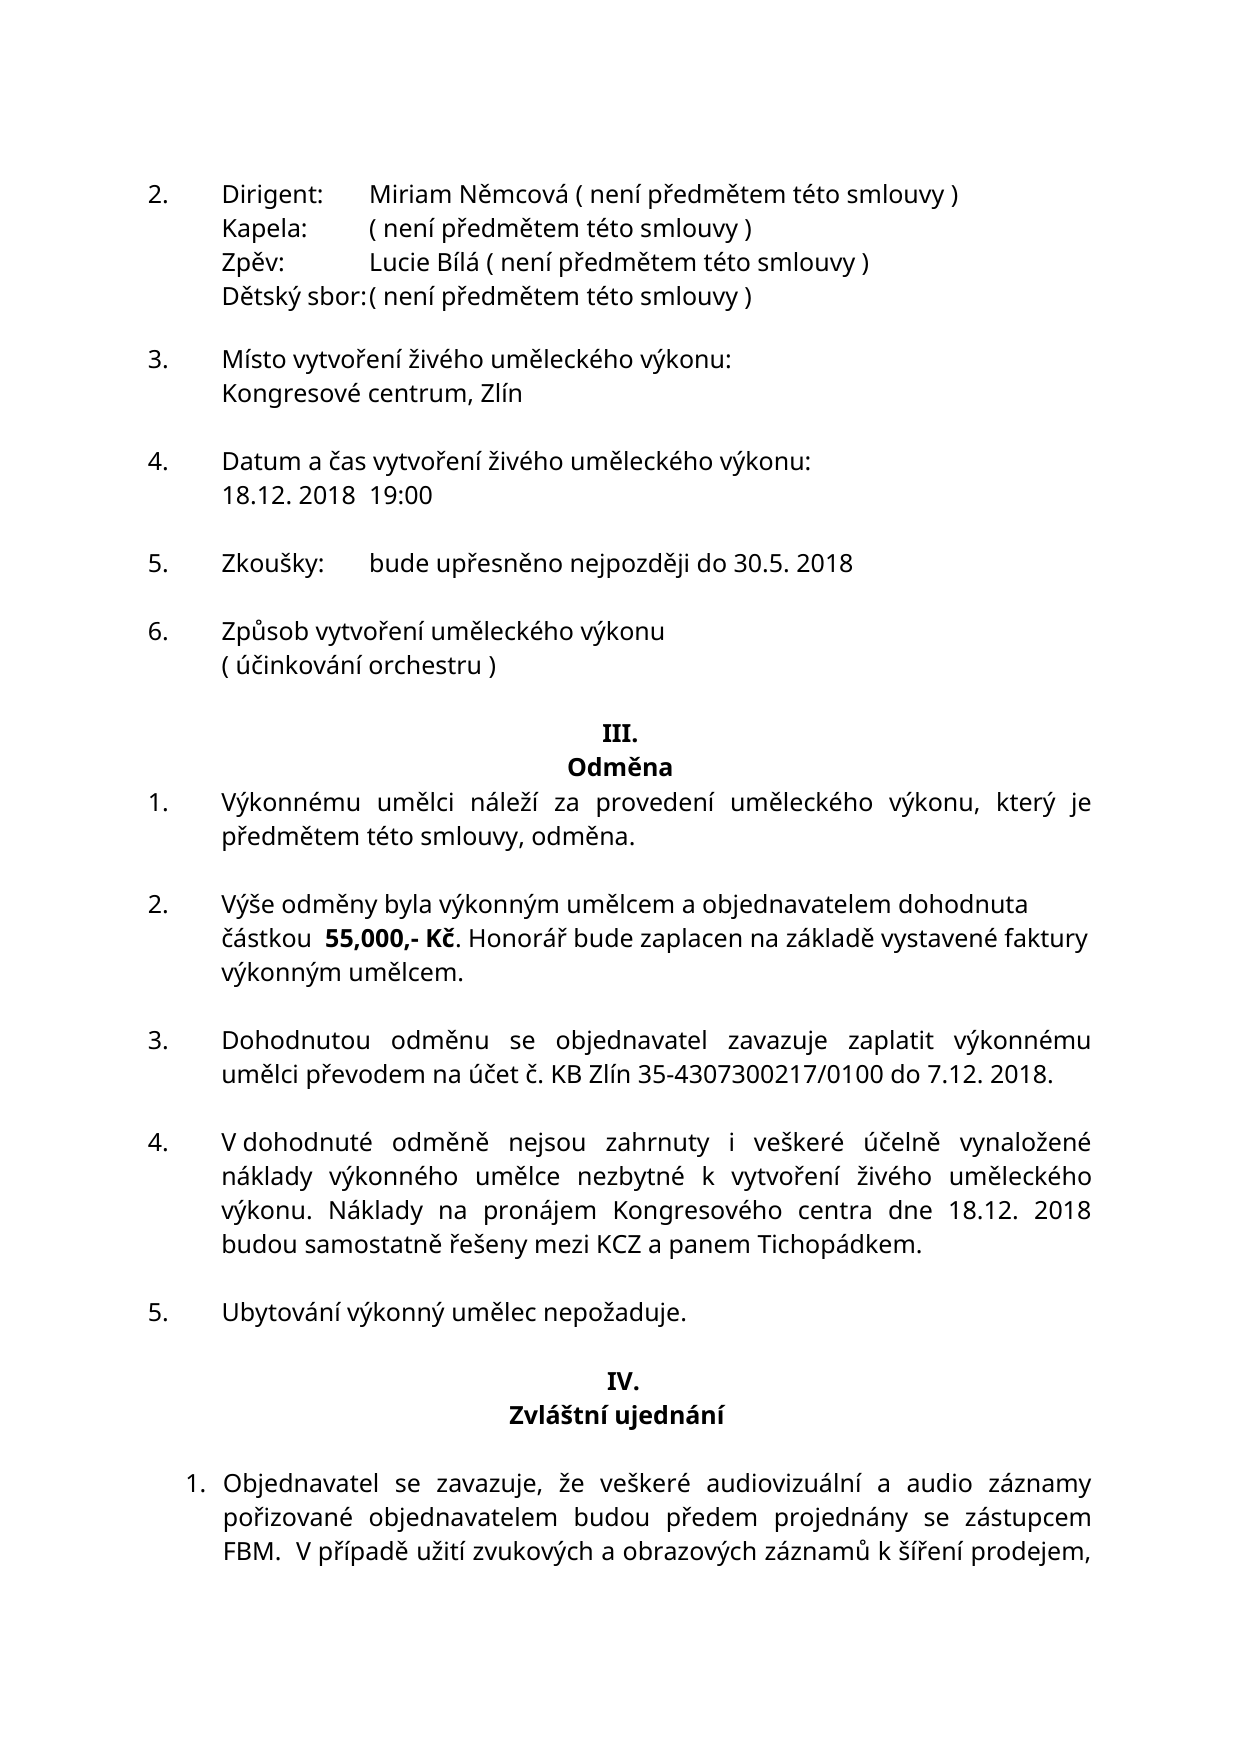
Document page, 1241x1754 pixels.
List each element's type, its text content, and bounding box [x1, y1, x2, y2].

text 6. Způsob vytvoření uměleckého výkonu [148, 614, 1093, 648]
text 18.12. 2018 19:00 [148, 478, 1093, 512]
text Odměna [148, 750, 1093, 784]
text Kongresové centrum, Zlín [148, 375, 1093, 409]
text 5. Ubytování výkonný umělec nepožaduje. [148, 1295, 1093, 1329]
text Kapela: ( není předmětem této smlouvy ) [148, 210, 1093, 244]
text 4. V dohodnuté odměně nejsou zahrnuty i veškeré účelně vynaložené náklady výkonného umělce nezbytné k vytvoření živého uměleckého výkonu. Náklady na pronájem Kongresového centra dne 18.12. 2018 budou samostatně řešeny mezi KCZ a panem Tichopádkem. [148, 1125, 1093, 1261]
text Zpěv: Lucie Bílá ( není předmětem této smlouvy ) [148, 244, 1093, 278]
text ( účinkování orchestru ) [148, 648, 1093, 682]
text 2. Výše odměny byla výkonným umělcem a objednavatelem dohodnuta částkou 55,000,- Kč. Honorář bude zaplacen na základě vystavené faktury výkonným umělcem. [148, 886, 1093, 988]
text 3. Místo vytvoření živého uměleckého výkonu: [148, 341, 1093, 375]
text 5. Zkoušky: bude upřesněno nejpozději do 30.5. 2018 [148, 546, 1093, 580]
text 4. Datum a čas vytvoření živého uměleckého výkonu: [148, 443, 1093, 478]
text IV. [148, 1363, 1093, 1397]
text Zvláštní ujednání [185, 1397, 1093, 1431]
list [185, 1465, 1093, 1568]
text Dětský sbor: ( není předmětem této smlouvy ) [148, 278, 1093, 313]
text 1. Výkonnému umělci náleží za provedení uměleckého výkonu, který je předmětem této smlouvy, odměna. [148, 784, 1093, 852]
list Dirigent: Miriam Němcová ( není předmětem této smlouvy ) [148, 176, 1093, 210]
text III. [148, 716, 1093, 750]
text 3. Dohodnutou odměnu se objednavatel zavazuje zaplatit výkonnému umělci převodem na účet č. KB Zlín 35-4307300217/0100 do 7.12. 2018. [148, 1023, 1093, 1091]
